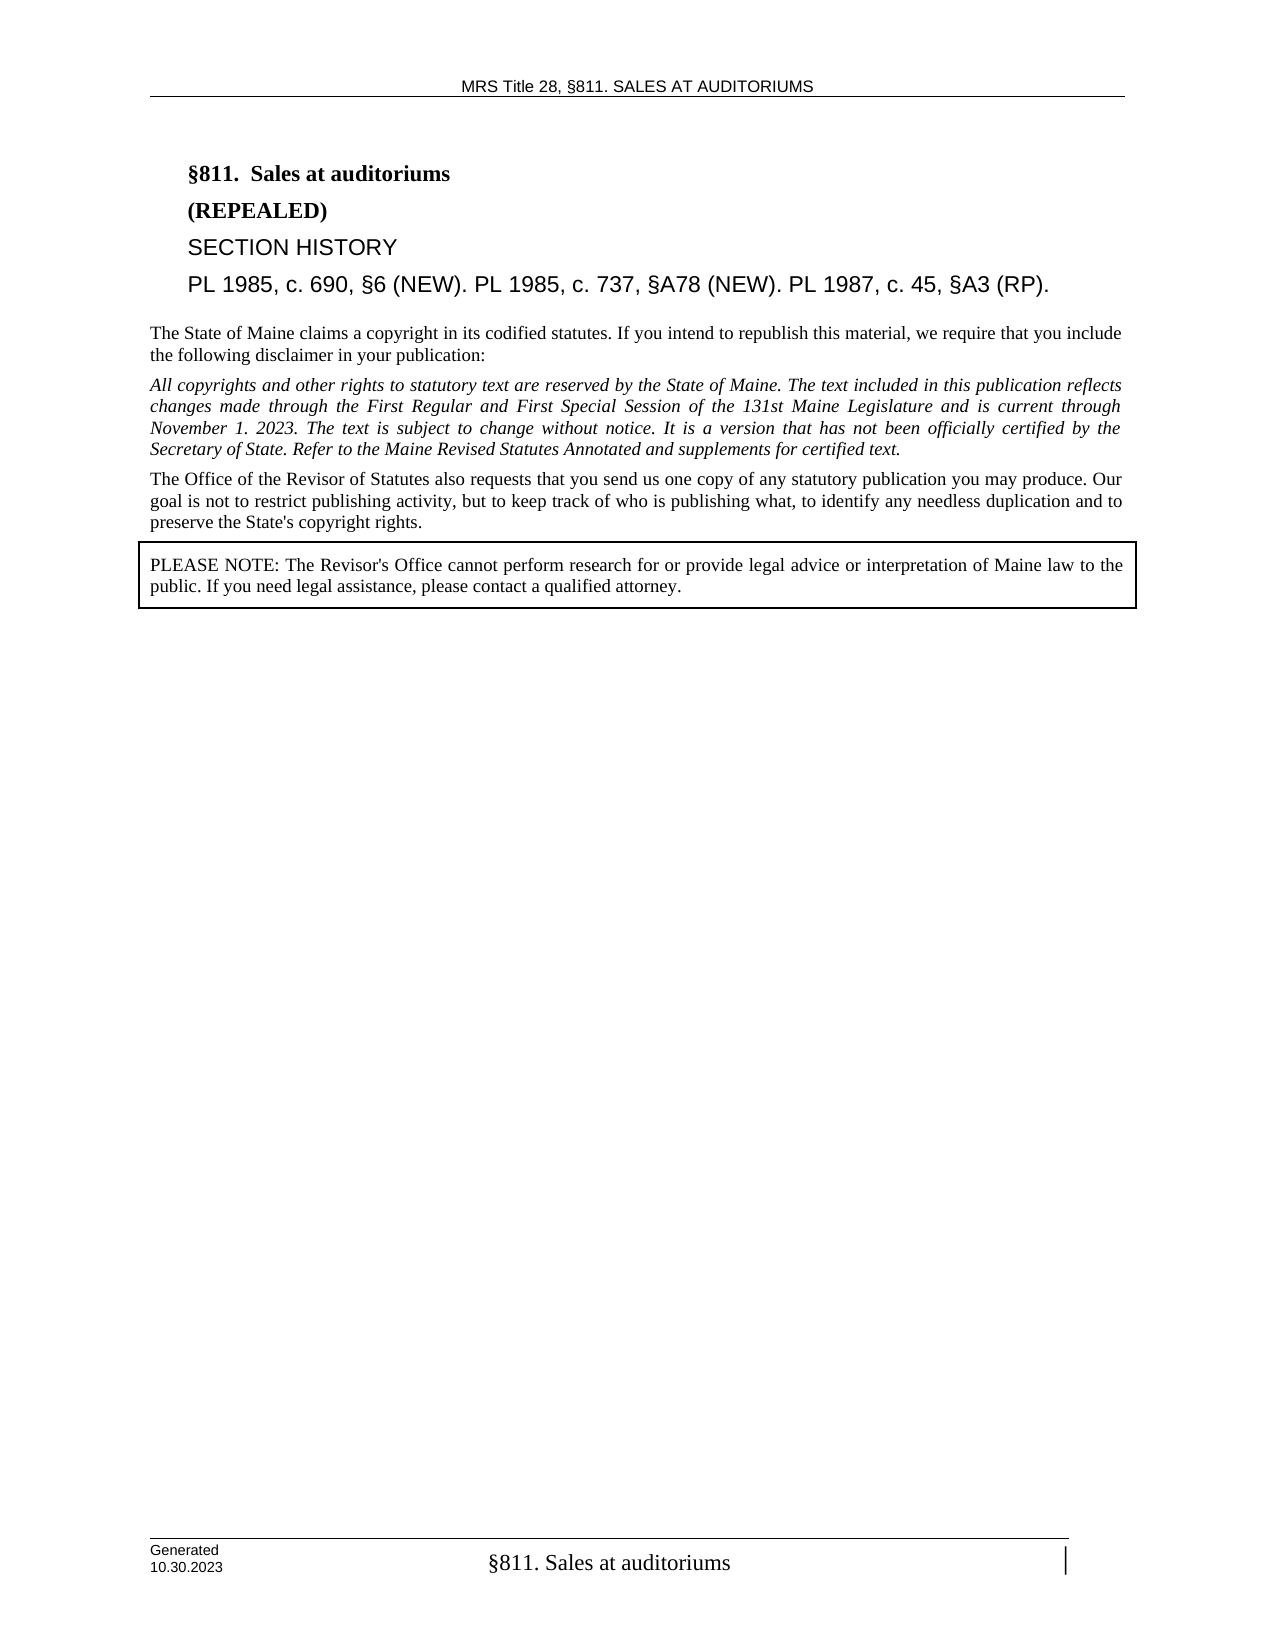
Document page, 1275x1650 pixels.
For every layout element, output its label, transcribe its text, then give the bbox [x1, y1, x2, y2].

text SECTION HISTORY [187, 234, 1125, 260]
text PLEASE NOTE: The Revisor's Office cannot perform research for or provide legal advice or interpretation of Maine law to the public. If you need legal assistance, please contact a qualified attorney. [140, 543, 1135, 607]
text The State of Maine claims a copyright in its codified statutes. If you intend to republish this material, we require that you include the following disclaimer in your publication: [150, 322, 1125, 365]
text The Office of the Revisor of Statutes also requests that you send us one copy of any statutory publication you may produce. Our goal is not to restrict publishing activity, but to keep track of who is publishing what, to identify any needless duplication and to preserve the State's copyright rights. [150, 468, 1125, 533]
text All copyrights and other rights to statutory text are reserved by the State of Maine. The text included in this publication reflects changes made through the First Regular and First Special Session of the 131st Maine Legislature and is current through November 1. 2023 . The text is subject to change without notice. It is a version that has not been officially certified by the Secretary of State. Refer to the Maine Revised Statutes Annotated and supplements for certified text. [150, 373, 1125, 460]
text §811. Sales at auditoriums [187, 160, 1125, 187]
text (REPEALED) [187, 197, 1125, 223]
text PL 1985, c. 690, §6 (NEW). PL 1985, c. 737, §A78 (NEW). PL 1987, c. 45, §A3 (RP). [187, 271, 1125, 297]
